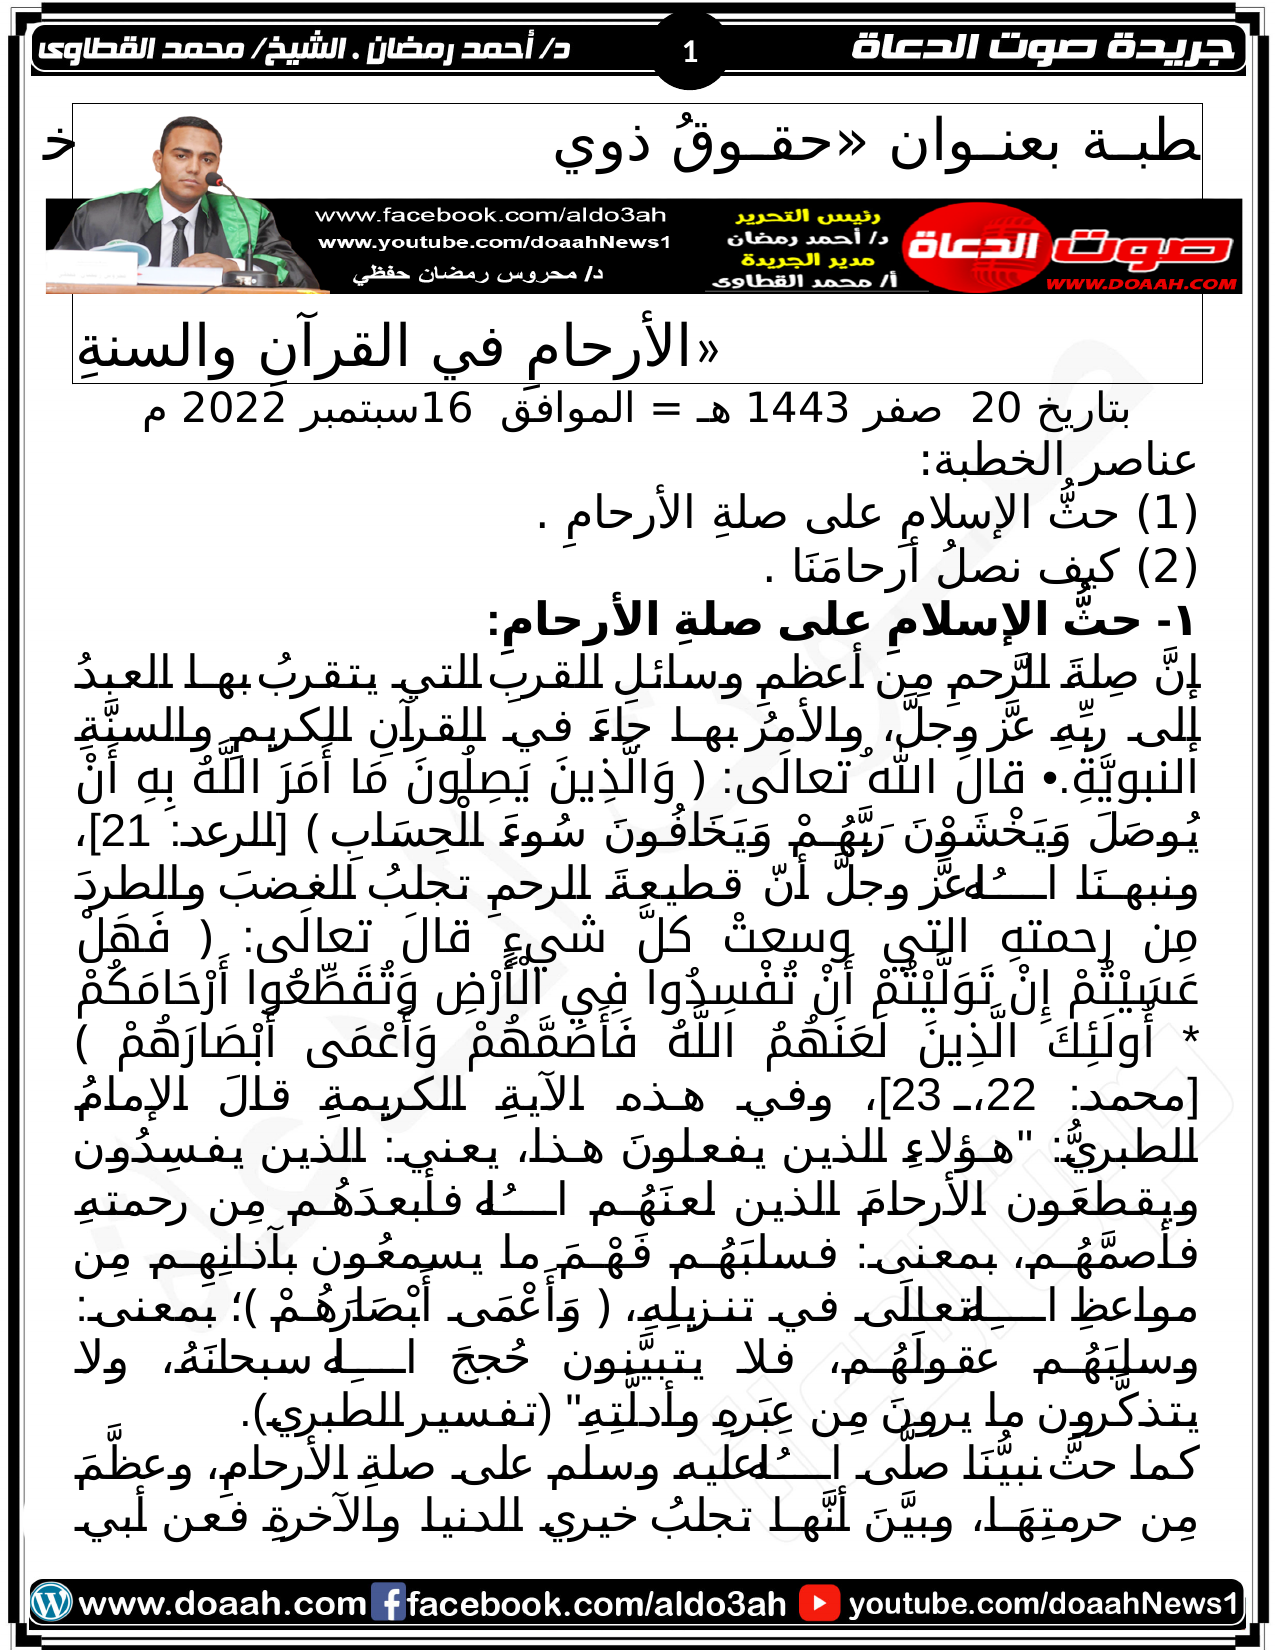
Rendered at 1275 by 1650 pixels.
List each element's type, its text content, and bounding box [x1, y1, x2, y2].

text خطبة بعنوان «حقوقُ ذوي الأرحامِ في القرآنِ والسنةِ» [73, 294, 1202, 383]
text (2) كيف نصلُ أرحامَنَا . [75, 539, 1200, 593]
picture [0, 0, 1275, 1650]
text بتاريخ 20 صفر 1443 هـ = الموافق 16سبتمبر 2022 م [75, 384, 1200, 433]
text (1) حثُّ الإسلامِ على صلةِ الأرحامِ . [75, 486, 1200, 539]
text إنَّ صِلةَ الرَّحمِ مِن أعظمِ وسائلِ القربِ التي يتقربُ بها العبدُ إلى ربِّهِ عزَّ وجلَّ، والأمرُ بها جاءَ في القرآنِ الكريمِ والسنَّةِ النبويَّةِ.• قالَ اللهُ تعالَى: ﴿ وَالَّذِينَ يَصِلُونَ مَا أَمَرَ اللَّهُ بِهِ أَنْ يُوصَلَ وَيَخْشَوْنَ رَبَّهُمْ وَيَخَافُونَ سُوءَ الْحِسَابِ ﴾ [الرعد: 21]، ونبهنَا اللهُ عزَّ وجلَّ أنّ قطيعةَ الرحمِ تجلبُ الغضبَ والطردَ مِن رحمتهِ التي وسعتْ كلَّ شيءٍ قالَ تعالَى: ﴿ فَهَلْ عَسَيْتُمْ إِنْ تَوَلَّيْتُمْ أَنْ تُفْسِدُوا فِي الْأَرْضِ وَتُقَطِّعُوا أَرْحَامَكُمْ * أُولَئِكَ الَّذِينَ لَعَنَهُمُ اللَّهُ فَأَصَمَّهُمْ وَأَعْمَى أَبْصَارَهُمْ ﴾ [محمد: 22، 23]، وفي هذه الآيةِ الكريمةِ قالَ الإمامُ الطبريُّ: "هؤلاءِ الذين يفعلونَ هذا، يعني: الذين يفسِدُون ويقطعَون الأرحامَ الذين لعنَهُم اللهُ، فأبعدَهُم مِن رحمتهِ فأصمَّهُم، بمعنى: فسلبَهُم فَهْمَ ما يسمعُون بآذانِهِم مِن مواعظِ اللهِ تعالَى في تنـزيلِهِ، ﴿ وَأَعْمَى أَبْصَارَهُمْ ﴾؛ بمعنى: وسلبَهُم عقولَهُم، فلا يتبيَّنون حُججَ اللهِ سبحانَهُ، ولا يتذكَّرون ما يرونَ مِن عِبَرهِ وأدلَّتِهِ" (تفسير الطبري). [75, 646, 1200, 1436]
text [75, 1436, 1200, 1542]
text ١- حثُّ الإسلامِ على صلةِ الأرحامِ: [75, 593, 1200, 646]
text خطبة بعنوان «حقوقُ ذوي الأرحامِ في القرآنِ والسنةِ» [73, 104, 1202, 192]
text عناصر الخطبة: [75, 433, 1200, 486]
